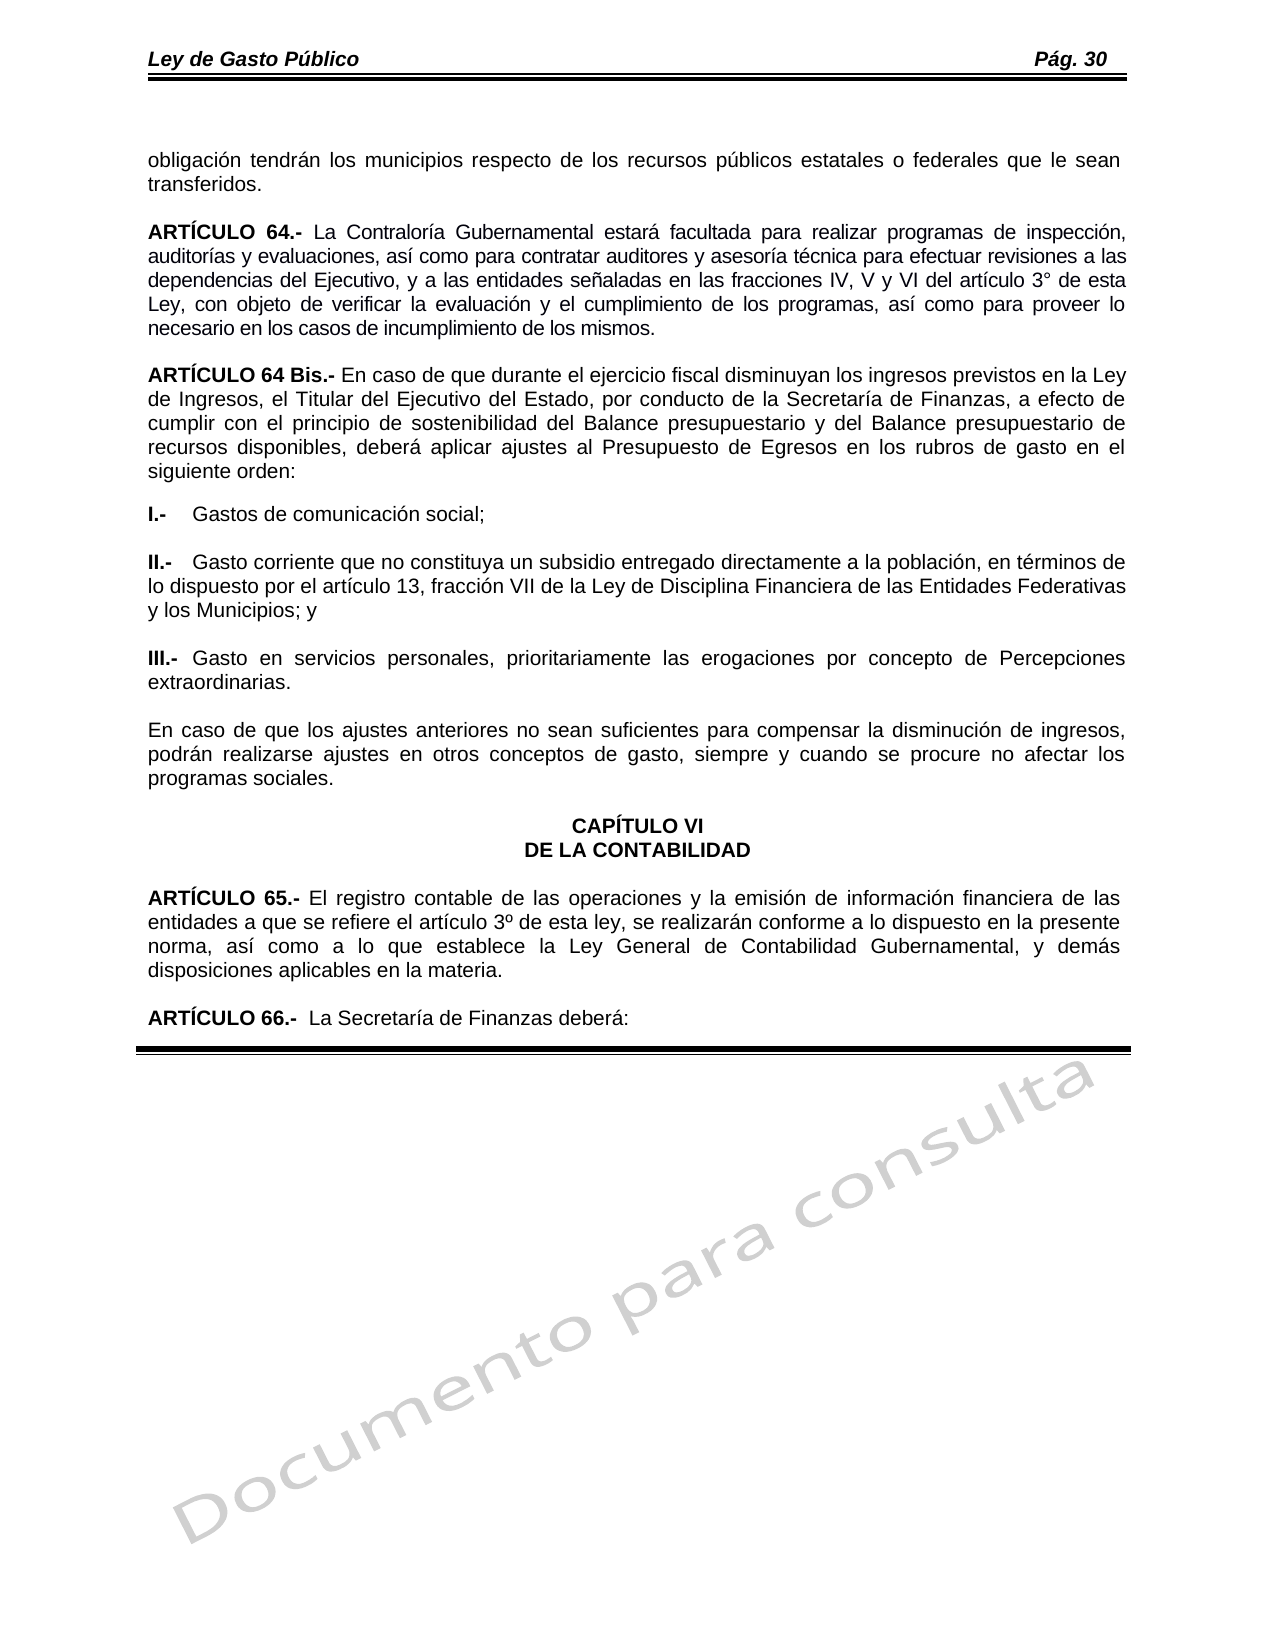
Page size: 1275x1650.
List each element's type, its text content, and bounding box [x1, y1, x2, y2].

list Gasto corriente que no constituya un subsidio entregado directamente a la población, en términos de lo dispuesto por el artículo 13, fracción VII de la Ley de Disciplina Financiera de las Entidades Federativas y los Municipios; y [148, 550, 1127, 622]
text ARTÍCULO 65.- El registro contable de las operaciones y la emisión de información financiera de las entidades a que se refiere el artículo 3º de esta ley, se realizarán conforme a lo dispuesto en la presente norma, así como a lo que establece la Ley General de Contabilidad Gubernamental, y demás disposiciones aplicables en la materia. [148, 886, 1122, 981]
list Gastos de comunicación social; [148, 502, 1127, 526]
text DE LA CONTABILIDAD [148, 838, 1127, 862]
text CAPÍTULO VI [148, 814, 1127, 838]
list Gasto en servicios personales, prioritariamente las erogaciones por concepto de Percepciones extraordinarias. [148, 646, 1127, 694]
text Las dependencias y entidades deberán remitir de manera trimestral a la Secretaría de Finanzas, la información relativa al ejercicio de los recursos federales que reciba el Estado, conforme a las disposiciones aplicables y dentro de los quince días naturales al período que corresponda. La misma obligación tendrán los municipios respecto de los recursos públicos estatales o federales que le sean transferidos. [148, 148, 1122, 196]
text ARTÍCULO 64.- La Contraloría Gubernamental estará facultada para realizar programas de inspección, auditorías y evaluaciones, así como para contratar auditores y asesoría técnica para efectuar revisiones a las dependencias del Ejecutivo, y a las entidades señaladas en las fracciones IV, V y VI del artículo 3° de esta Ley, con objeto de verificar la evaluación y el cumplimiento de los programas, así como para proveer lo necesario en los casos de incumplimiento de los mismos. [148, 219, 1127, 339]
text ARTÍCULO 64 Bis.- En caso de que durante el ejercicio fiscal disminuyan los ingresos previstos en la Ley de Ingresos, el Titular del Ejecutivo del Estado, por conducto de la Secretaría de Finanzas, a efecto de cumplir con el principio de sostenibilidad del Balance presupuestario y del Balance presupuestario de recursos disponibles, deberá aplicar ajustes al Presupuesto de Egresos en los rubros de gasto en el siguiente orden: [148, 363, 1127, 483]
text En caso de que los ajustes anteriores no sean suficientes para compensar la disminución de ingresos, podrán realizarse ajustes en otros conceptos de gasto, siempre y cuando se procure no afectar los programas sociales. [148, 718, 1127, 790]
text ARTÍCULO 66.- La Secretaría de Finanzas deberá: [148, 1005, 1127, 1029]
